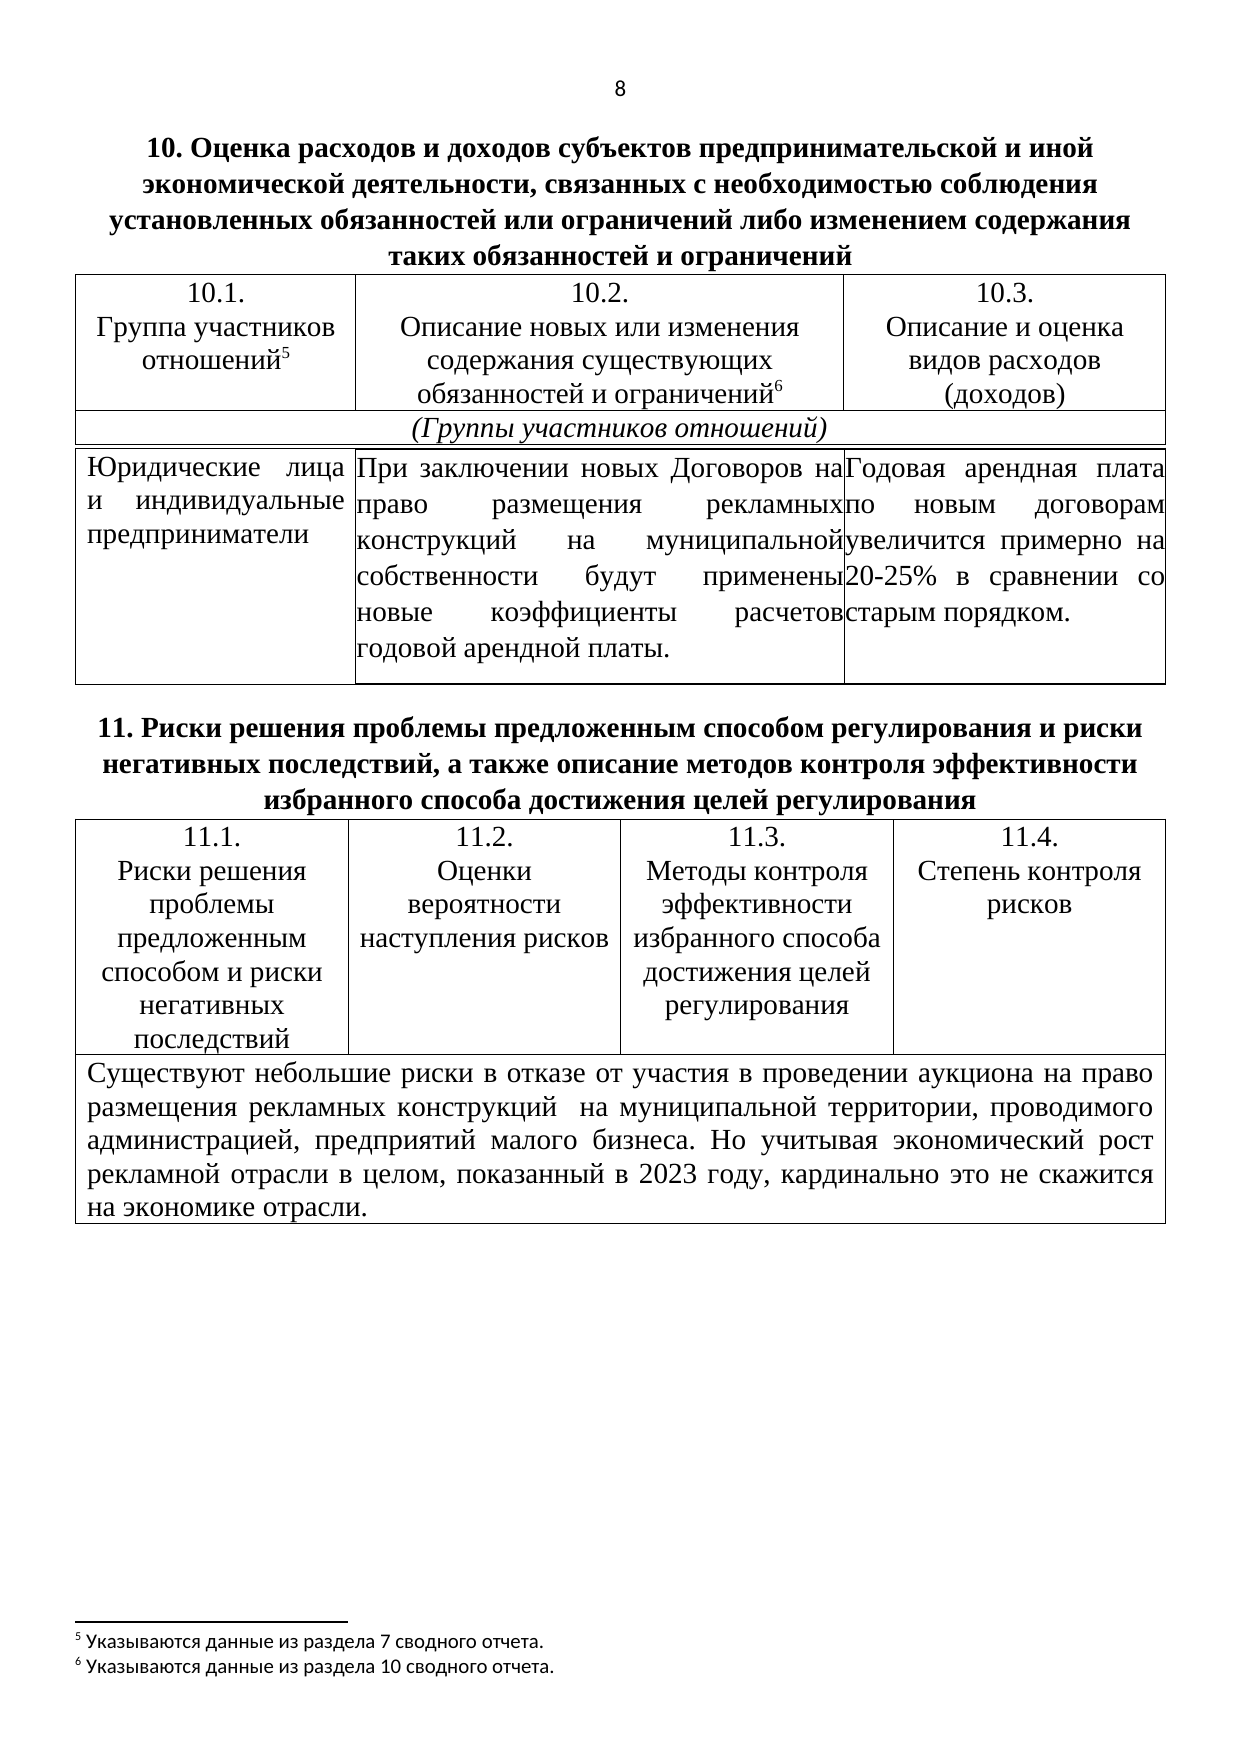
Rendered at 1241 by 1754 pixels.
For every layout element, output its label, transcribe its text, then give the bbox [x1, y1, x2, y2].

table_header 10.3. Описание и оценка видов расходов (доходов) [844, 275, 1165, 409]
table_header 10.2. Описание новых или изменения содержания существующих обязанностей и ограничений [356, 275, 843, 409]
table_cell (Группы участников отношений) [76, 411, 1165, 444]
table_header 11.3. Методы контроля эффективности избранного способа достижения целей регулирования [621, 820, 893, 1054]
table_header [356, 450, 844, 683]
table_header 11.1. Риски решения проблемы предложенным способом и риски негативных последствий [76, 820, 348, 1054]
text 11. Риски решения проблемы предложенным способом регулирования и риски негативных последствий, а также описание методов контроля эффективности избранного способа достижения целей регулирования [75, 710, 1165, 816]
table_header Юридические лица и индивидуальные предприниматели [76, 449, 355, 684]
table_header 11.2. Оценки вероятности наступления рисков [349, 820, 620, 1054]
table_header 10.1. Группа участников отношений [76, 275, 355, 409]
table_header [845, 450, 1165, 683]
table_header 11.4. Степень контроля рисков [894, 820, 1165, 1054]
text 10. Оценка расходов и доходов субъектов предпринимательской и иной экономической деятельности, связанных с необходимостью соблюдения установленных обязанностей или ограничений либо изменением содержания таких обязанностей и ограничений [75, 130, 1165, 272]
table_cell Существуют небольшие риски в отказе от участия в проведении аукциона на право размещения рекламных конструкций на муниципальной территории, проводимого администрацией, предприятий малого бизнеса. Но учитывая экономический рост рекламной отрасли в целом, показанный в 2023 году, кардинально это не скажится на экономике отрасли. [76, 1055, 1165, 1223]
